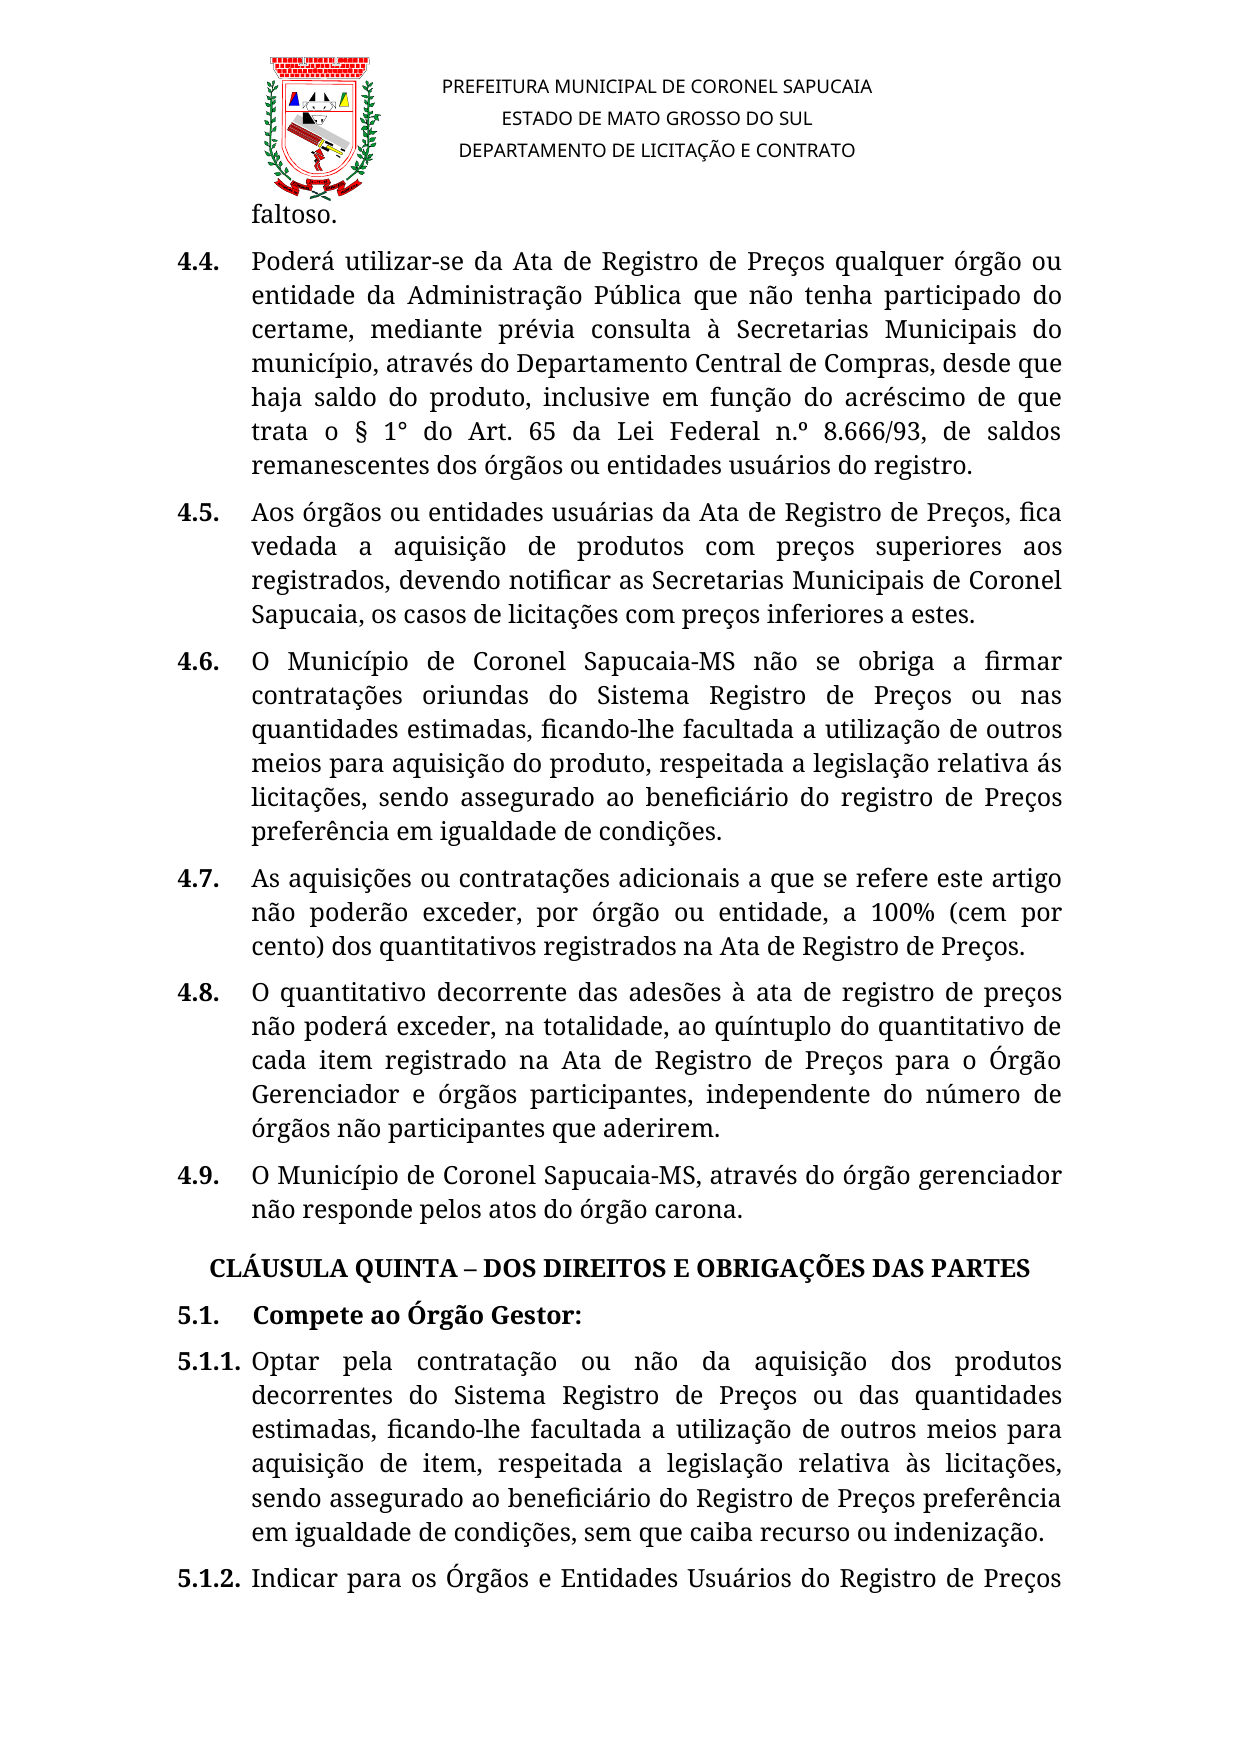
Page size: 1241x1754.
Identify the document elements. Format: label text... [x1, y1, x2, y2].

list O Município de Coronel Sapucaia-MS, através do órgão gerenciador não responde pelos atos do órgão carona. [177, 1158, 1063, 1226]
list As aquisições ou contratações adicionais a que se refere este artigo não poderão exceder, por órgão ou entidade, a 100% (cem por cento) dos quantitativos registrados na Ata de Registro de Preços. [177, 860, 1063, 962]
list O Município de Coronel Sapucaia-MS não se obriga a firmar contratações oriundas do Sistema Registro de Preços ou nas quantidades estimadas, ficando-lhe facultada a utilização de outros meios para aquisição do produto, respeitada a legislação relativa ás licitações, sendo assegurado ao beneficiário do registro de Preços preferência em igualdade de condições. [177, 643, 1063, 848]
list Optar pela contratação ou não da aquisição dos produtos decorrentes do Sistema Registro de Preços ou das quantidades estimadas, ficando-lhe facultada a utilização de outros meios para aquisição de item, respeitada a legislação relativa às licitações, sendo assegurado ao beneficiário do Registro de Preços preferência em igualdade de condições, sem que caiba recurso ou indenização. [177, 1344, 1063, 1548]
list Poderá utilizar-se da Ata de Registro de Preços qualquer órgão ou entidade da Administração Pública que não tenha participado do certame, mediante prévia consulta à Secretarias Municipais do município, através do Departamento Central de Compras, desde que haja saldo do produto, inclusive em função do acréscimo de que trata o § 1° do Art. 65 da Lei Federal n.º 8.666/93, de saldos remanescentes dos órgãos ou entidades usuários do registro. [177, 244, 1063, 482]
list Aos órgãos ou entidades usuárias da Ata de Registro de Preços, fica vedada a aquisição de produtos com preços superiores aos registrados, devendo notificar as Secretarias Municipais de Coronel Sapucaia, os casos de licitações com preços inferiores a estes. [177, 494, 1063, 631]
list O quantitativo decorrente das adesões à ata de registro de preços não poderá exceder, na totalidade, ao quíntuplo do quantitativo de cada item registrado na Ata de Registro de Preços para o Órgão Gerenciador e órgãos participantes, independente do número de órgãos não participantes que aderirem. [177, 975, 1063, 1145]
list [177, 197, 1063, 231]
list Compete ao Órgão Gestor: [177, 1297, 1063, 1331]
text CLÁUSULA QUINTA – DOS DIREITOS E OBRIGAÇÕES DAS PARTES [177, 1251, 1063, 1285]
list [177, 1561, 1063, 1595]
